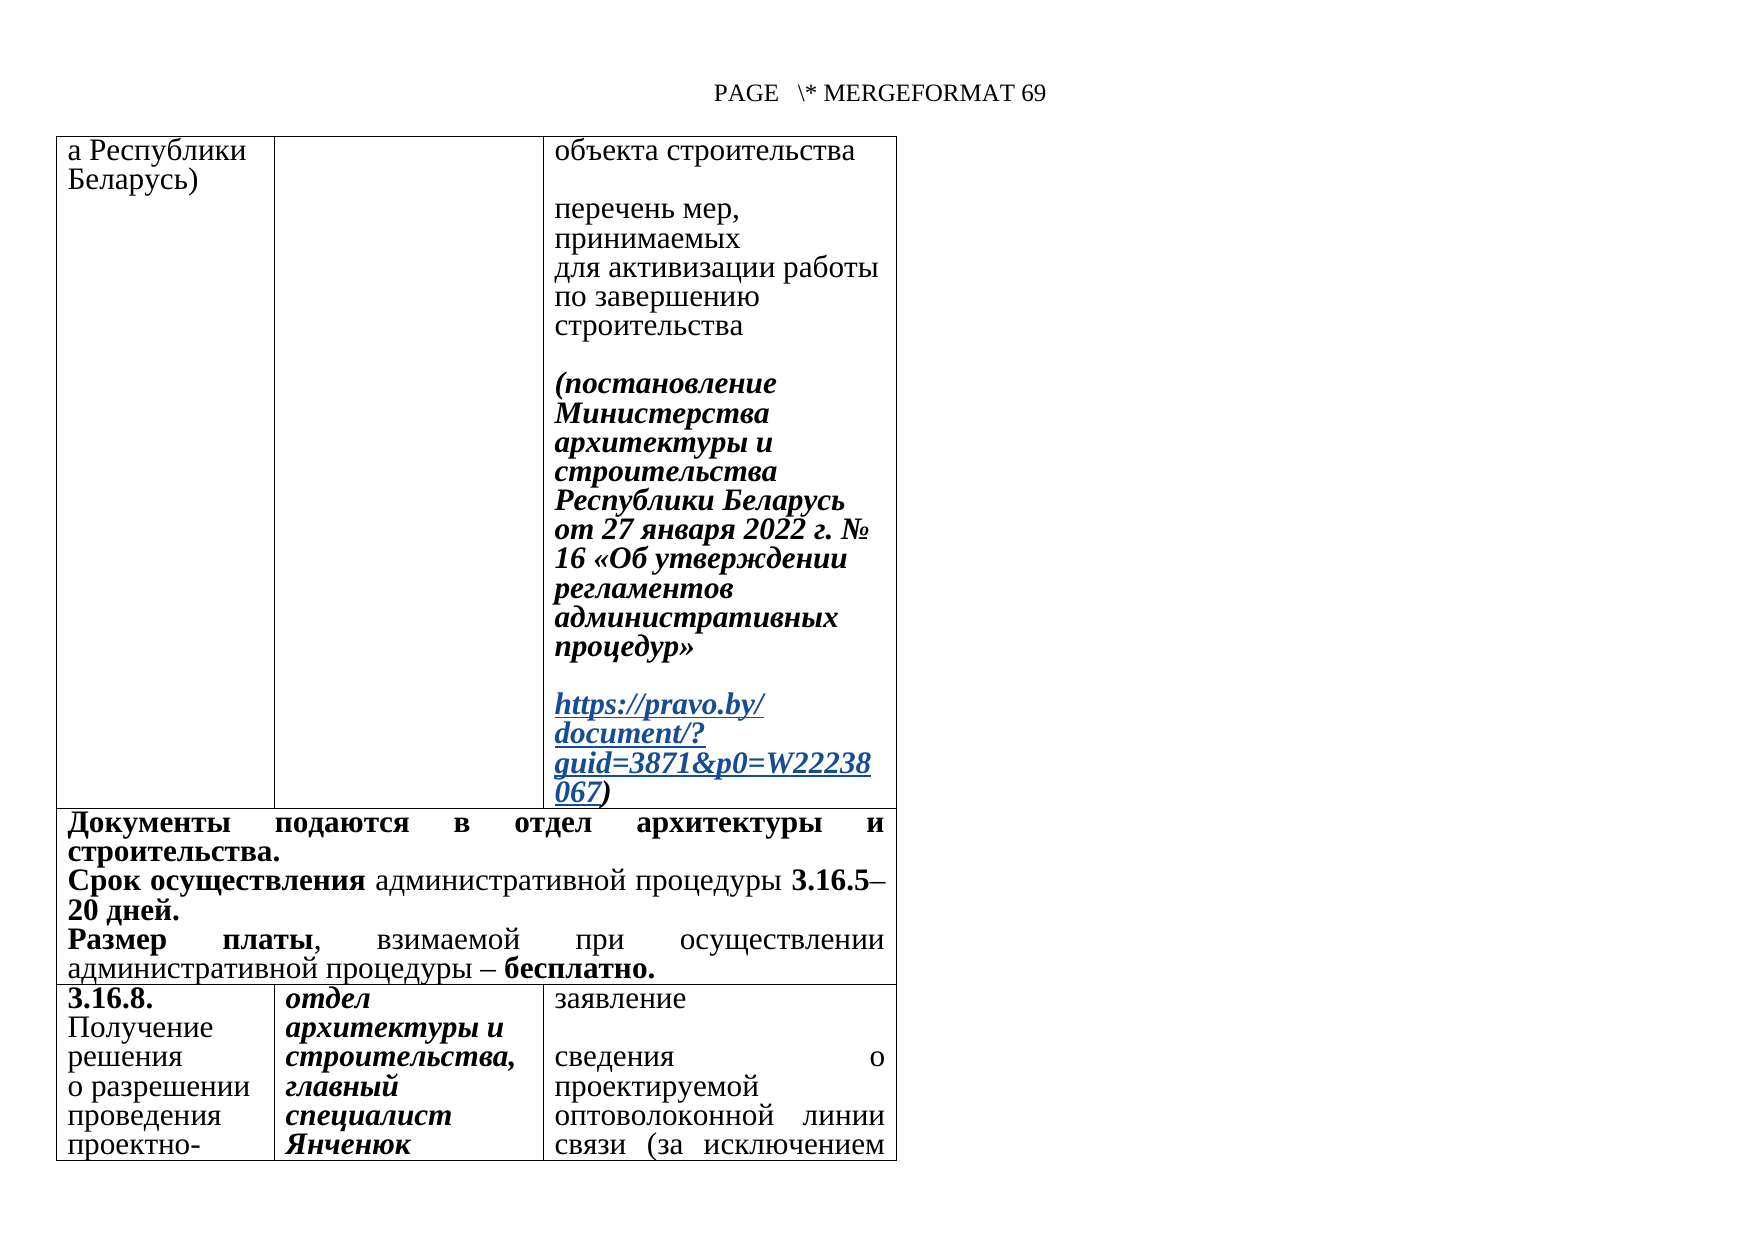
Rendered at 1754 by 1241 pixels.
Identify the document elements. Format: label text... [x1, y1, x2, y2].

table_cell Документы подаются в отдел архитектуры и строительства. Срок осуществления административной процедуры 3.16.5– 20 дней. Размер платы, взимаемой при осуществлении административной процедуры – бесплатно. [57, 809, 896, 984]
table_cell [57, 137, 274, 808]
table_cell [544, 985, 896, 1160]
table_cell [544, 137, 896, 808]
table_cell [275, 985, 543, 1160]
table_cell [57, 985, 274, 1160]
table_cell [275, 137, 543, 808]
